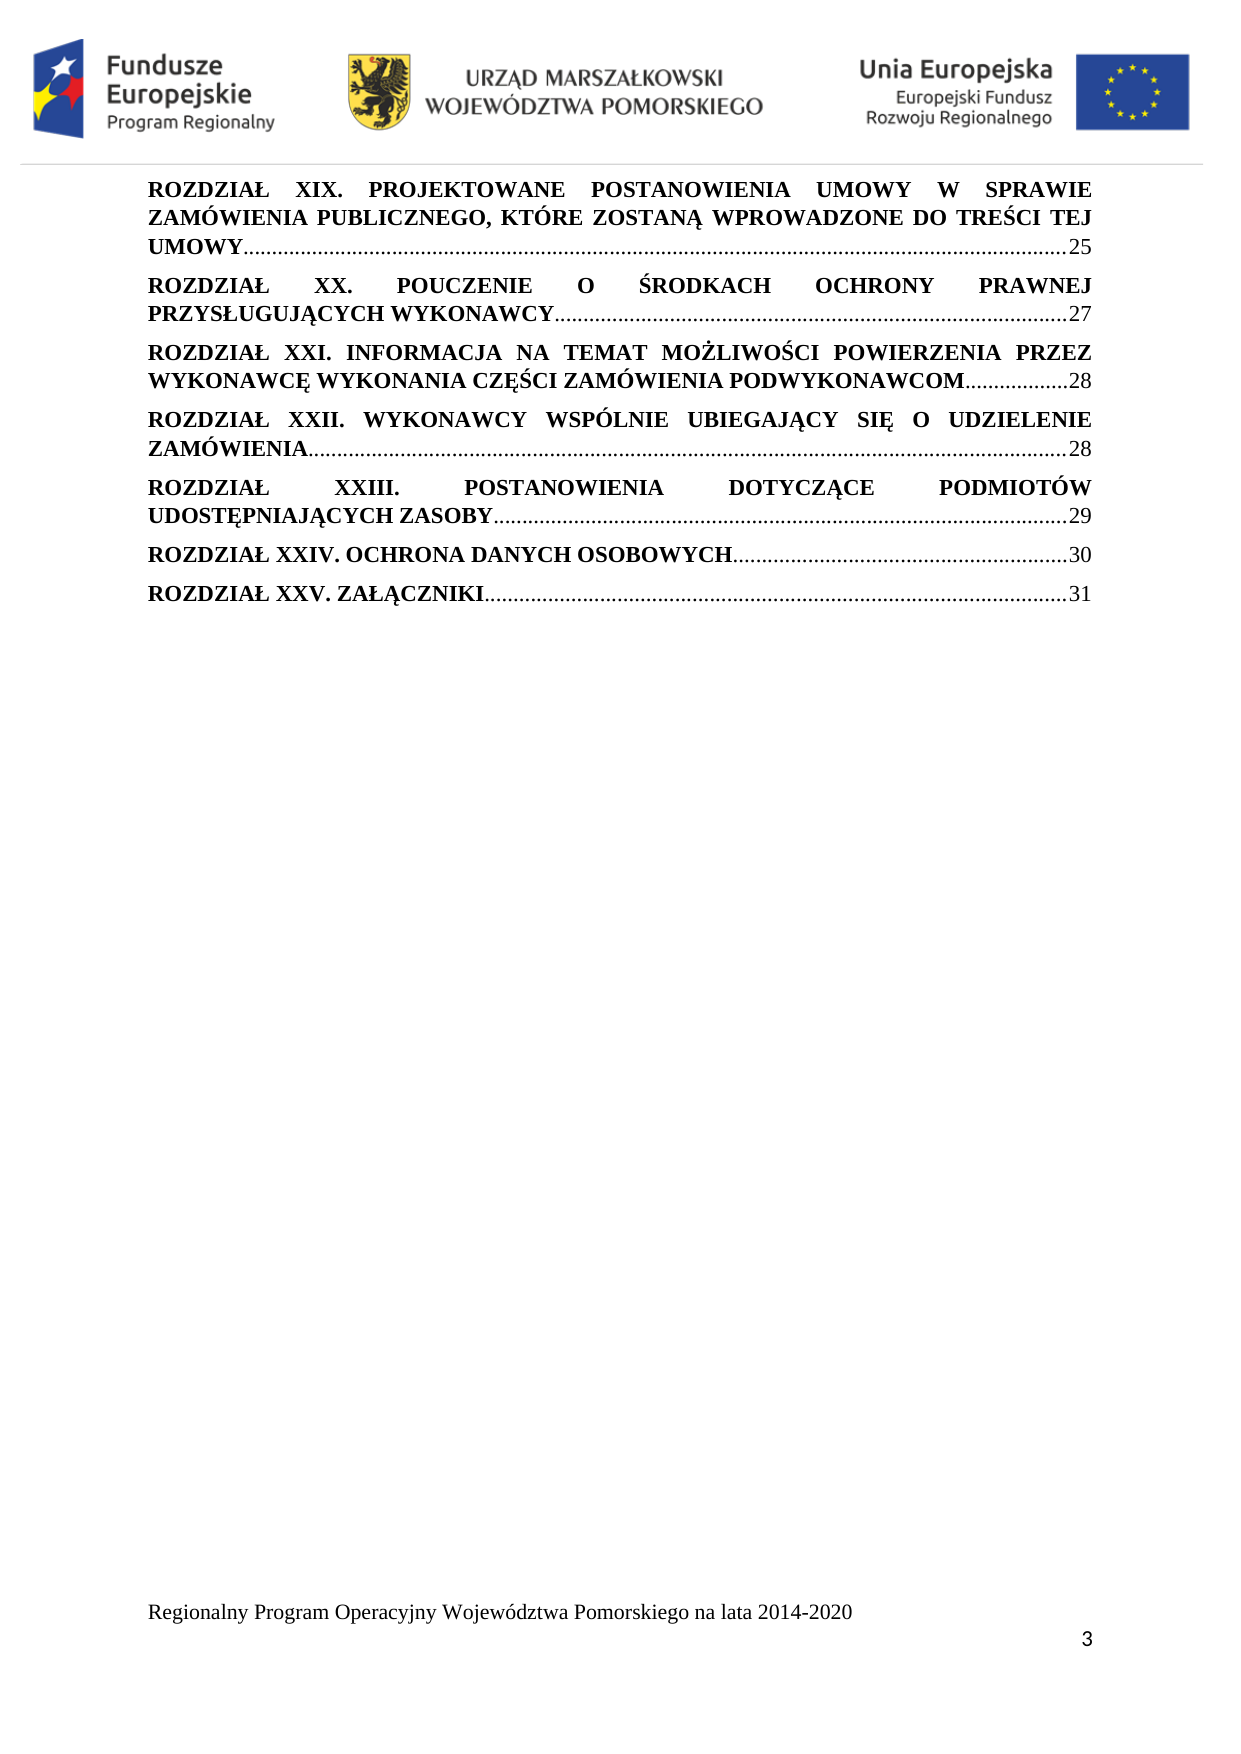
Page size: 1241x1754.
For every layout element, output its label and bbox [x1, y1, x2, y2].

picture [18, 39, 1203, 164]
